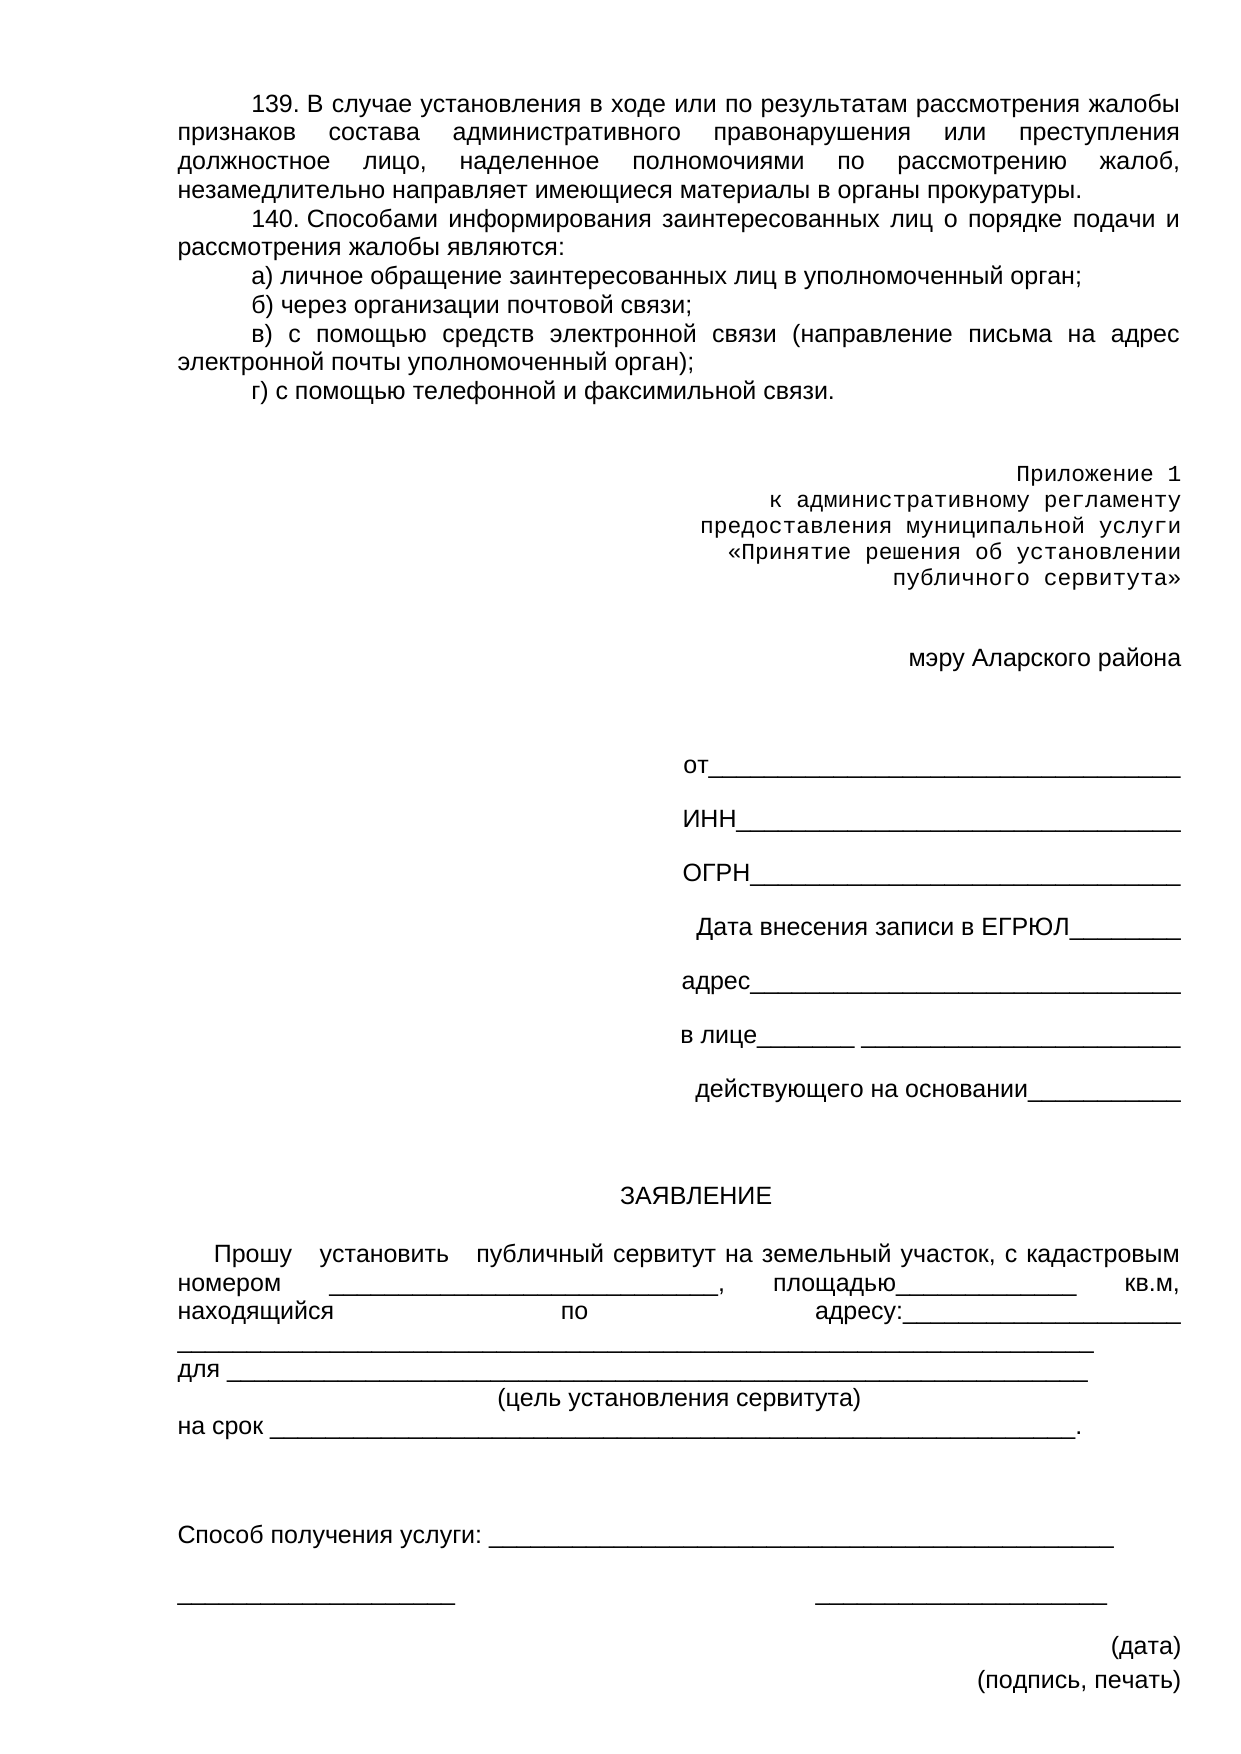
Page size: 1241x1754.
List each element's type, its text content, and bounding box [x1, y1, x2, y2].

text ОГРН_______________________________ [543, 858, 1181, 887]
text (дата) (подпись, печать) [886, 1631, 1181, 1695]
text Способ получения услуги: _____________________________________________ [177, 1520, 1181, 1548]
text б) через организации почтовой связи; [177, 290, 1181, 319]
text Приложение 1 [619, 462, 1181, 488]
text Дата внесения записи в ЕГРЮЛ________ [543, 912, 1181, 941]
text адрес_______________________________ [543, 966, 1181, 994]
text 139. В случае установления в ходе или по результатам рассмотрения жалобы признаков состава административного правонарушения или преступления должностное лицо, наделенное полномочиями по рассмотрению жалоб, незамедлительно направляет имеющиеся материалы в органы прокуратуры. [177, 89, 1181, 204]
text ____________________ _____________________ [177, 1577, 1181, 1606]
text мэру Аларского района [177, 643, 1181, 671]
text к административному регламенту предоставления муниципальной услуги «Принятие решения об установлении публичного сервитута» [619, 488, 1181, 592]
text Прошу установить публичный сервитут на земельный участок, с кадастровым номером ____________________________, площадью_____________ кв.м, находящийся по адресу:____________________ __________________________________________________________________ [177, 1239, 1181, 1354]
text от__________________________________ [543, 750, 1181, 779]
text в лице_______ _______________________ [543, 1020, 1181, 1048]
text г) с помощью телефонной и факсимильной связи. [177, 376, 1181, 405]
text (цель установления сервитута) [177, 1382, 1181, 1411]
text 140. Способами информирования заинтересованных лиц о порядке подачи и рассмотрения жалобы являются: [177, 204, 1181, 261]
text на срок __________________________________________________________. [177, 1411, 1181, 1440]
text действующего на основании___________ [543, 1073, 1181, 1102]
text ИНН________________________________ [543, 804, 1181, 833]
text в) с помощью средств электронной связи (направление письма на адрес электронной почты уполномоченный орган); [177, 319, 1181, 376]
text а) личное обращение заинтересованных лиц в уполномоченный орган; [177, 261, 1181, 290]
text ЗАЯВЛЕНИЕ [620, 1181, 1181, 1210]
text для ______________________________________________________________ [177, 1354, 1181, 1382]
